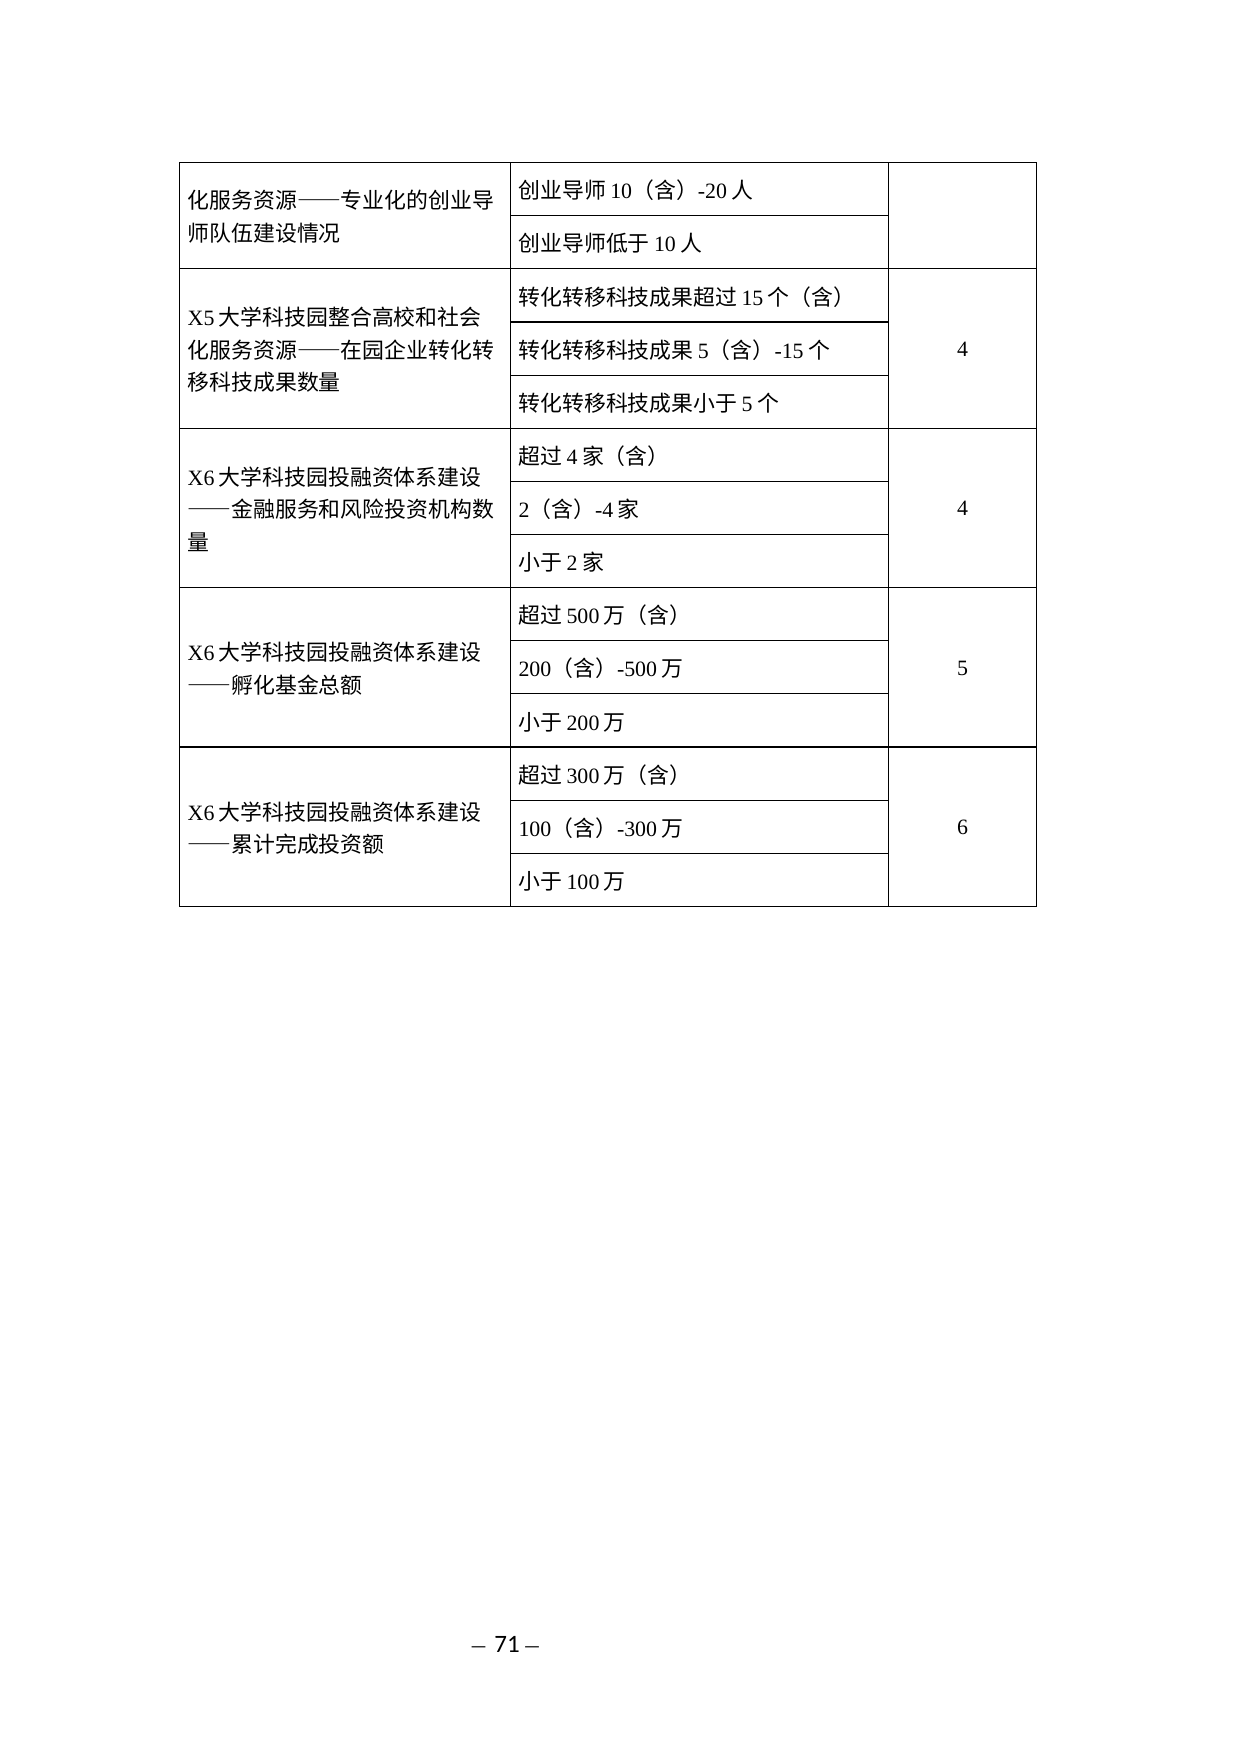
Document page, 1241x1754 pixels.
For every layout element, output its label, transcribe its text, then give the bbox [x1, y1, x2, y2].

table_cell 4 [889, 163, 1036, 268]
table_cell 转化转移科技成果小于5个 [511, 376, 888, 428]
table_cell 小于100万 [511, 854, 888, 906]
table_cell 超过300万（含） [511, 748, 888, 799]
table_cell 超过500万（含） [511, 588, 888, 640]
table_cell 转化转移科技成果5（含）-15个 [511, 323, 888, 374]
table_cell X5大学科技园整合高校和社会化服务资源——在园企业转化转移科技成果数量 [180, 269, 510, 428]
table_cell 2（含）-4家 [511, 482, 888, 534]
table_cell 转化转移科技成果超过15个（含） [511, 269, 888, 321]
table_cell 100（含）-300万 [511, 801, 888, 853]
table_cell 小于2家 [511, 535, 888, 587]
table_cell 6 [889, 748, 1036, 906]
table_cell 超过4家（含） [511, 429, 888, 481]
table_cell X6大学科技园投融资体系建设——累计完成投资额 [180, 748, 510, 906]
table_cell 4 [889, 429, 1036, 587]
table_cell X6大学科技园投融资体系建设——孵化基金总额 [180, 588, 510, 746]
table_cell 200（含）-500万 [511, 641, 888, 693]
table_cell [180, 163, 510, 268]
table_cell X6大学科技园投融资体系建设——金融服务和风险投资机构数量 [180, 429, 510, 587]
table_cell 小于200万 [511, 694, 888, 746]
table_cell 5 [889, 588, 1036, 746]
table_cell 创业导师低于10人 [511, 216, 888, 268]
table_cell 4 [889, 269, 1036, 428]
table_cell 创业导师10（含）-20人 [511, 163, 888, 215]
